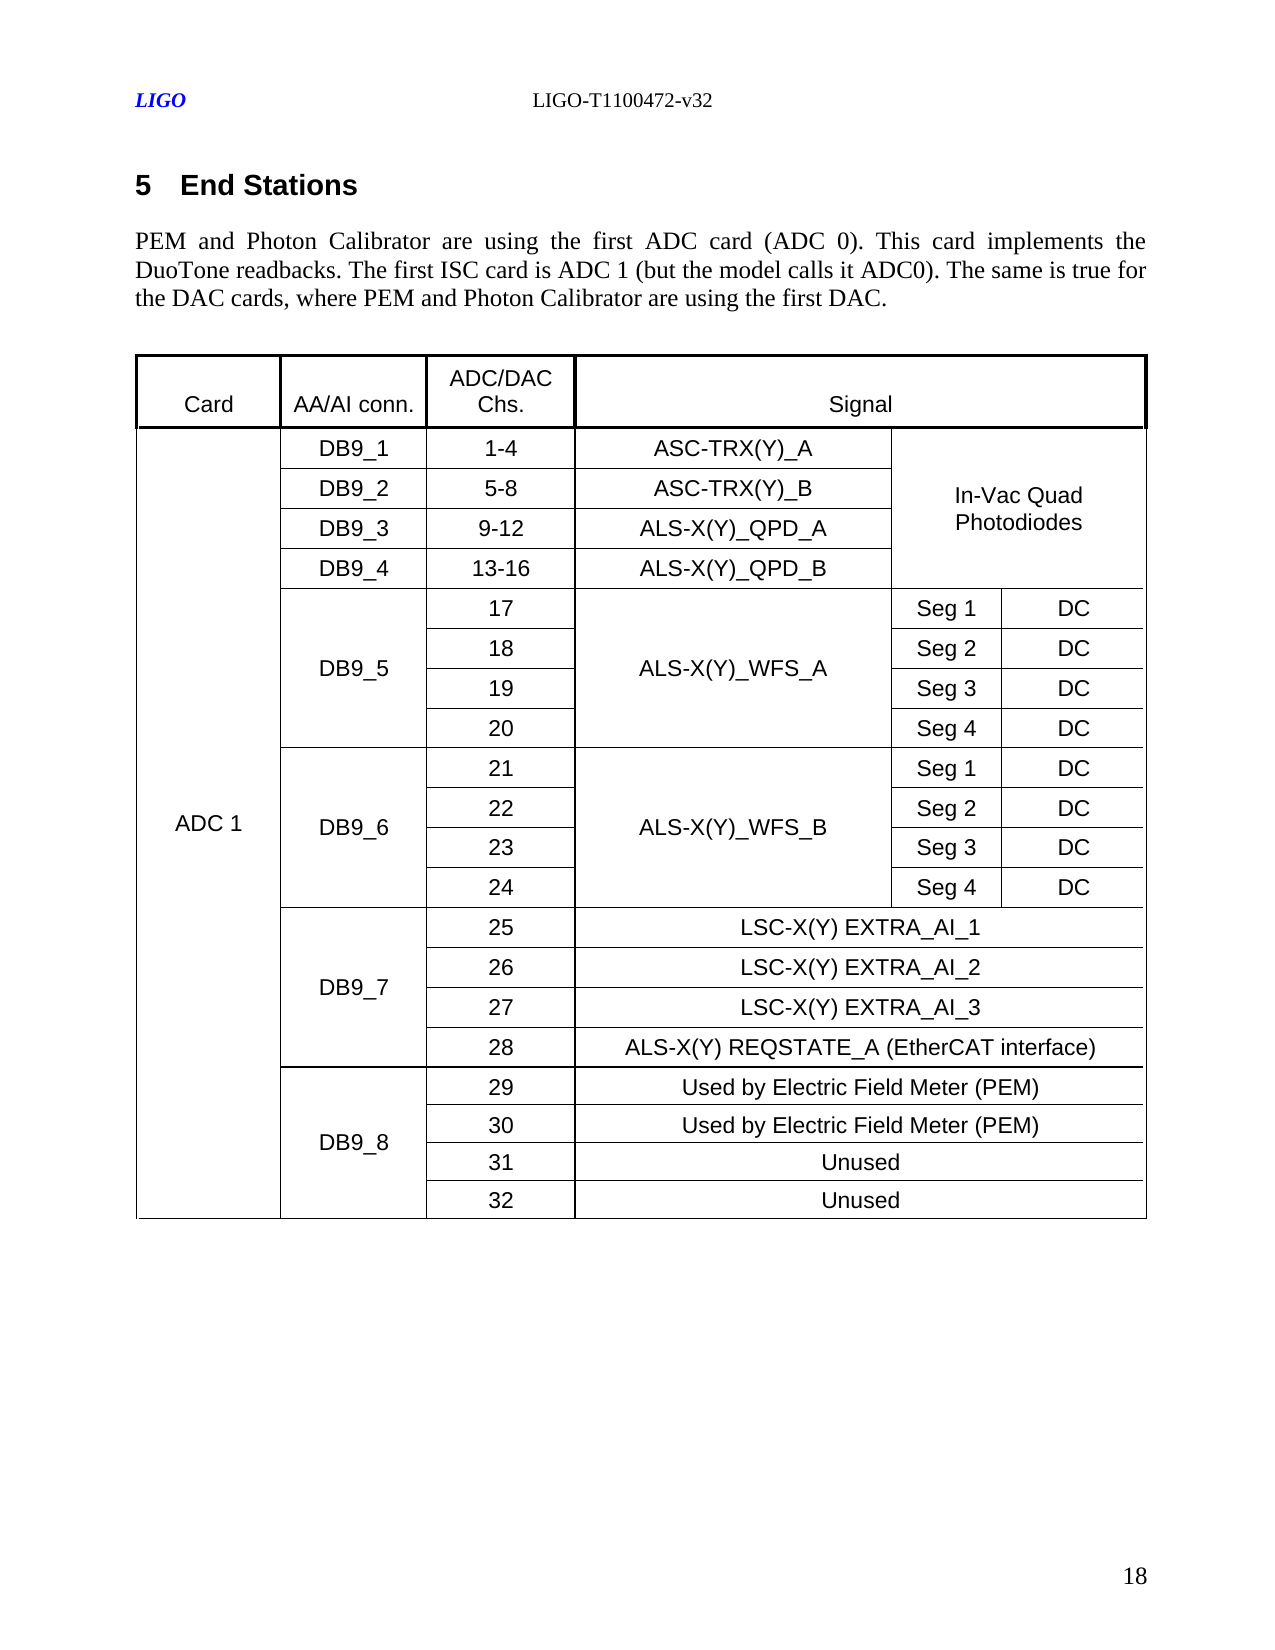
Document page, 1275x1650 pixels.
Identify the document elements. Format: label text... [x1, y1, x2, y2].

table_cell DB9_4 [281, 549, 426, 588]
table_cell ADC 1 [137, 426, 280, 1218]
table_cell 21 [427, 748, 574, 787]
text PEM and Photon Calibrator are using the first ADC card (ADC 0). This card implements the DuoTone readbacks. The first ISC card is ADC 1 (but the model calls it ADC0). The same is true for the DAC cards, where PEM and Photon Calibrator are using the first DAC. [135, 226, 1147, 312]
subtitle End Stations [135, 167, 1147, 201]
table_cell 18 [427, 629, 574, 667]
table_cell 26 [427, 948, 574, 987]
table_header Card [138, 357, 279, 426]
table_cell ALS-X(Y)_WFS_B [576, 748, 891, 907]
table_cell 29 [427, 1068, 574, 1104]
table_cell DC [1002, 708, 1146, 747]
table_cell 19 [427, 669, 574, 707]
table_cell ALS-X(Y) REQSTATE_A (EtherCAT interface) [576, 1027, 1146, 1066]
table_cell DB9_1 [281, 429, 426, 468]
table_cell DC [1002, 668, 1146, 707]
table_cell 9-12 [427, 509, 574, 548]
table_cell Unused [576, 1142, 1146, 1180]
table_cell DC [1002, 827, 1146, 867]
table_cell DC [1002, 588, 1146, 628]
table_cell 20 [427, 709, 574, 747]
table_cell ALS-X(Y)_WFS_A [576, 589, 891, 747]
table_cell DC [1002, 628, 1146, 667]
table_cell 1-4 [427, 429, 574, 468]
table_cell ASC-TRX(Y)_B [576, 469, 891, 508]
table_cell Seg 4 [892, 709, 1001, 747]
table_cell 23 [427, 828, 574, 867]
table_cell 17 [427, 589, 574, 628]
table_cell 32 [427, 1181, 574, 1218]
table_cell Seg 4 [892, 868, 1001, 907]
table_cell 5-8 [427, 469, 574, 508]
table_cell DC [1002, 747, 1146, 787]
table_cell ALS-X(Y)_QPD_B [576, 549, 891, 588]
table_cell LSC-X(Y) EXTRA_AI_1 [576, 907, 1146, 947]
table_cell DB9_6 [281, 748, 426, 907]
table_header Signal [577, 357, 1144, 426]
table_cell 31 [427, 1143, 574, 1180]
table_cell DB9_8 [281, 1068, 426, 1218]
table_cell Used by Electric Field Meter (PEM) [576, 1066, 1146, 1104]
table_cell LSC-X(Y) EXTRA_AI_3 [576, 987, 1146, 1027]
table_cell DC [1002, 867, 1146, 907]
table_cell Seg 1 [892, 589, 1001, 628]
table_cell 28 [427, 1028, 574, 1066]
table_header ADC/DAC Chs. [428, 357, 573, 426]
table_cell Unused [576, 1180, 1146, 1218]
table_cell ALS-X(Y)_QPD_A [576, 509, 891, 548]
table_cell 22 [427, 788, 574, 827]
table_cell Used by Electric Field Meter (PEM) [576, 1104, 1146, 1142]
table_cell LSC-X(Y) EXTRA_AI_2 [576, 947, 1146, 987]
table_cell In-Vac Quad Photodiodes [892, 426, 1146, 588]
table_cell Seg 3 [892, 828, 1001, 867]
table_cell Seg 2 [892, 788, 1001, 827]
table_cell 25 [427, 908, 574, 947]
table_cell Seg 2 [892, 629, 1001, 667]
table_cell DB9_2 [281, 469, 426, 508]
table_cell DB9_7 [281, 908, 426, 1066]
table_cell DC [1002, 787, 1146, 827]
table_cell DB9_5 [281, 589, 426, 747]
table_header AA/AI conn. [282, 357, 425, 426]
table_cell DB9_3 [281, 509, 426, 548]
table_cell 24 [427, 868, 574, 907]
table_cell 27 [427, 988, 574, 1027]
table_cell 13-16 [427, 549, 574, 588]
table_cell 30 [427, 1105, 574, 1142]
table_cell ASC-TRX(Y)_A [576, 429, 891, 468]
table_cell Seg 1 [892, 748, 1001, 787]
table_cell Seg 3 [892, 669, 1001, 707]
